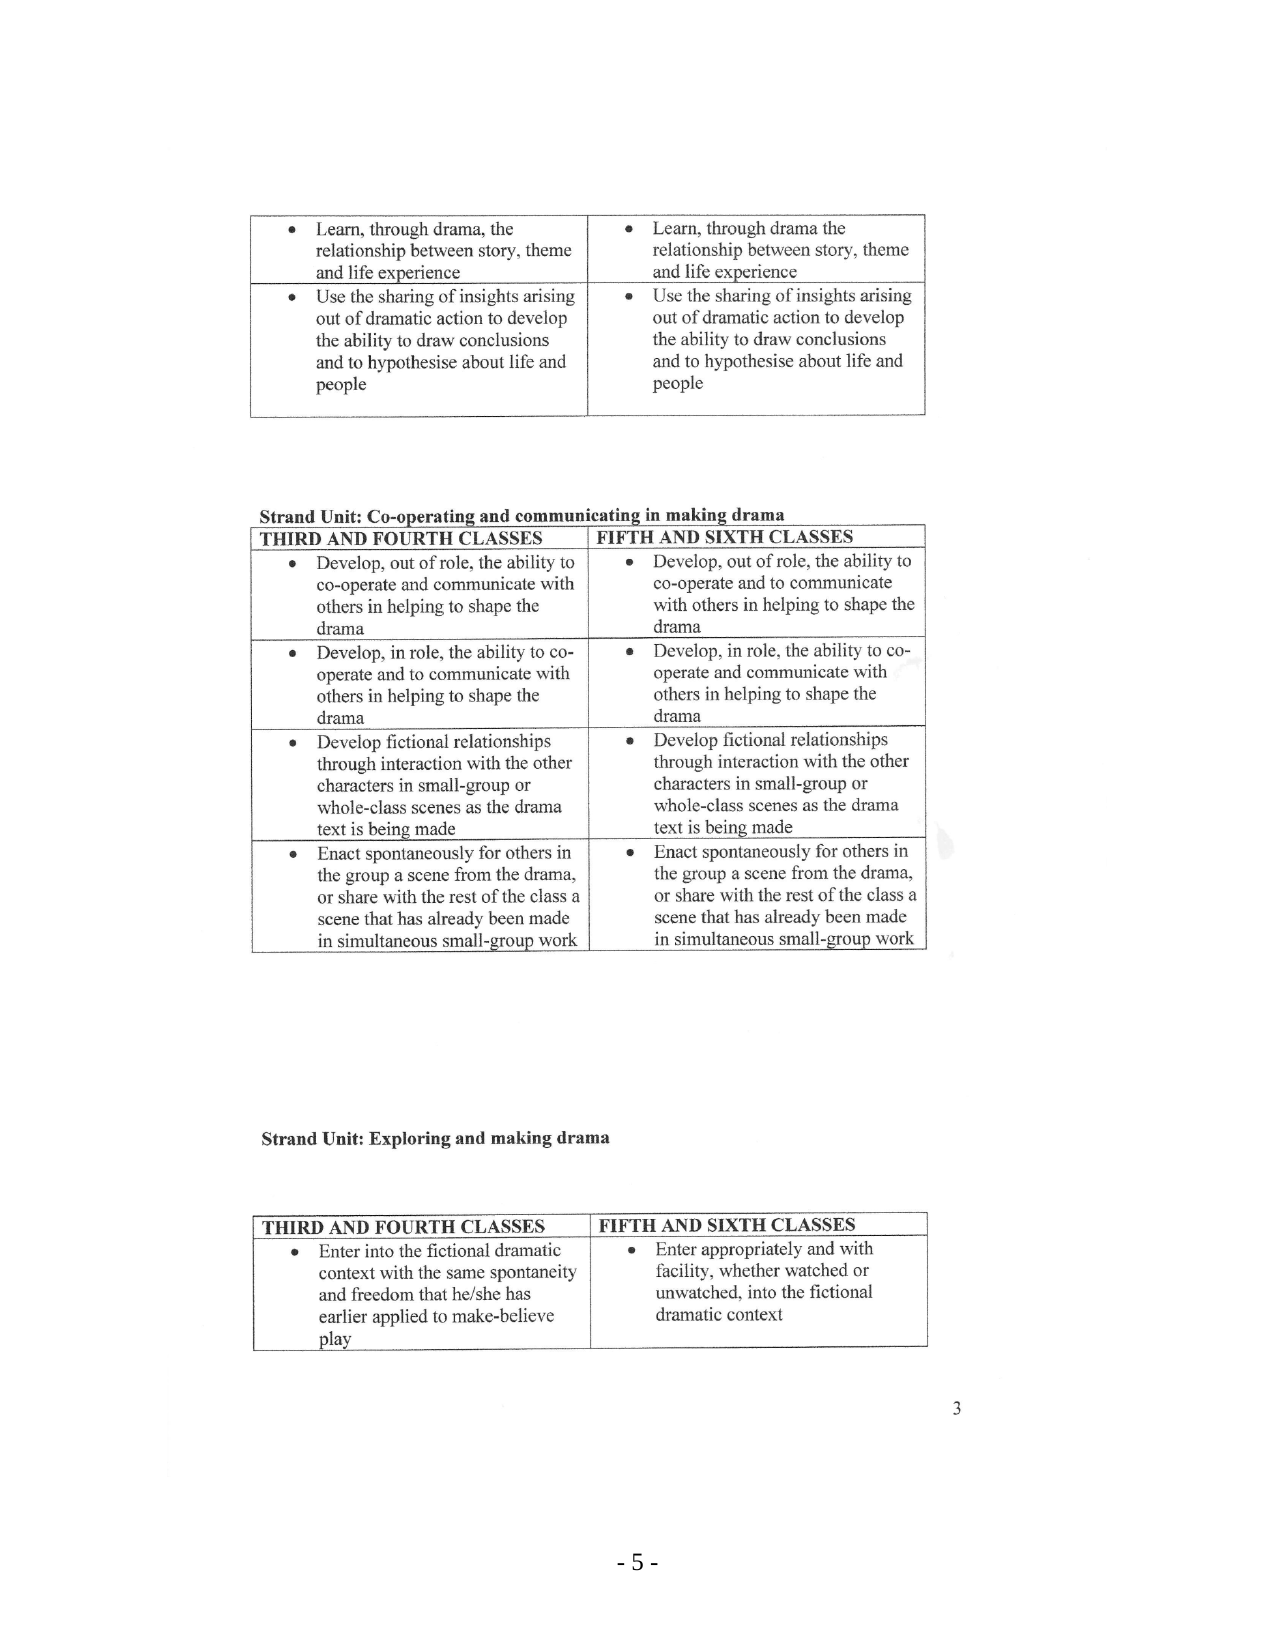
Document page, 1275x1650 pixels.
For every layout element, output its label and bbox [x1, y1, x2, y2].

picture [167, 147, 1108, 1477]
